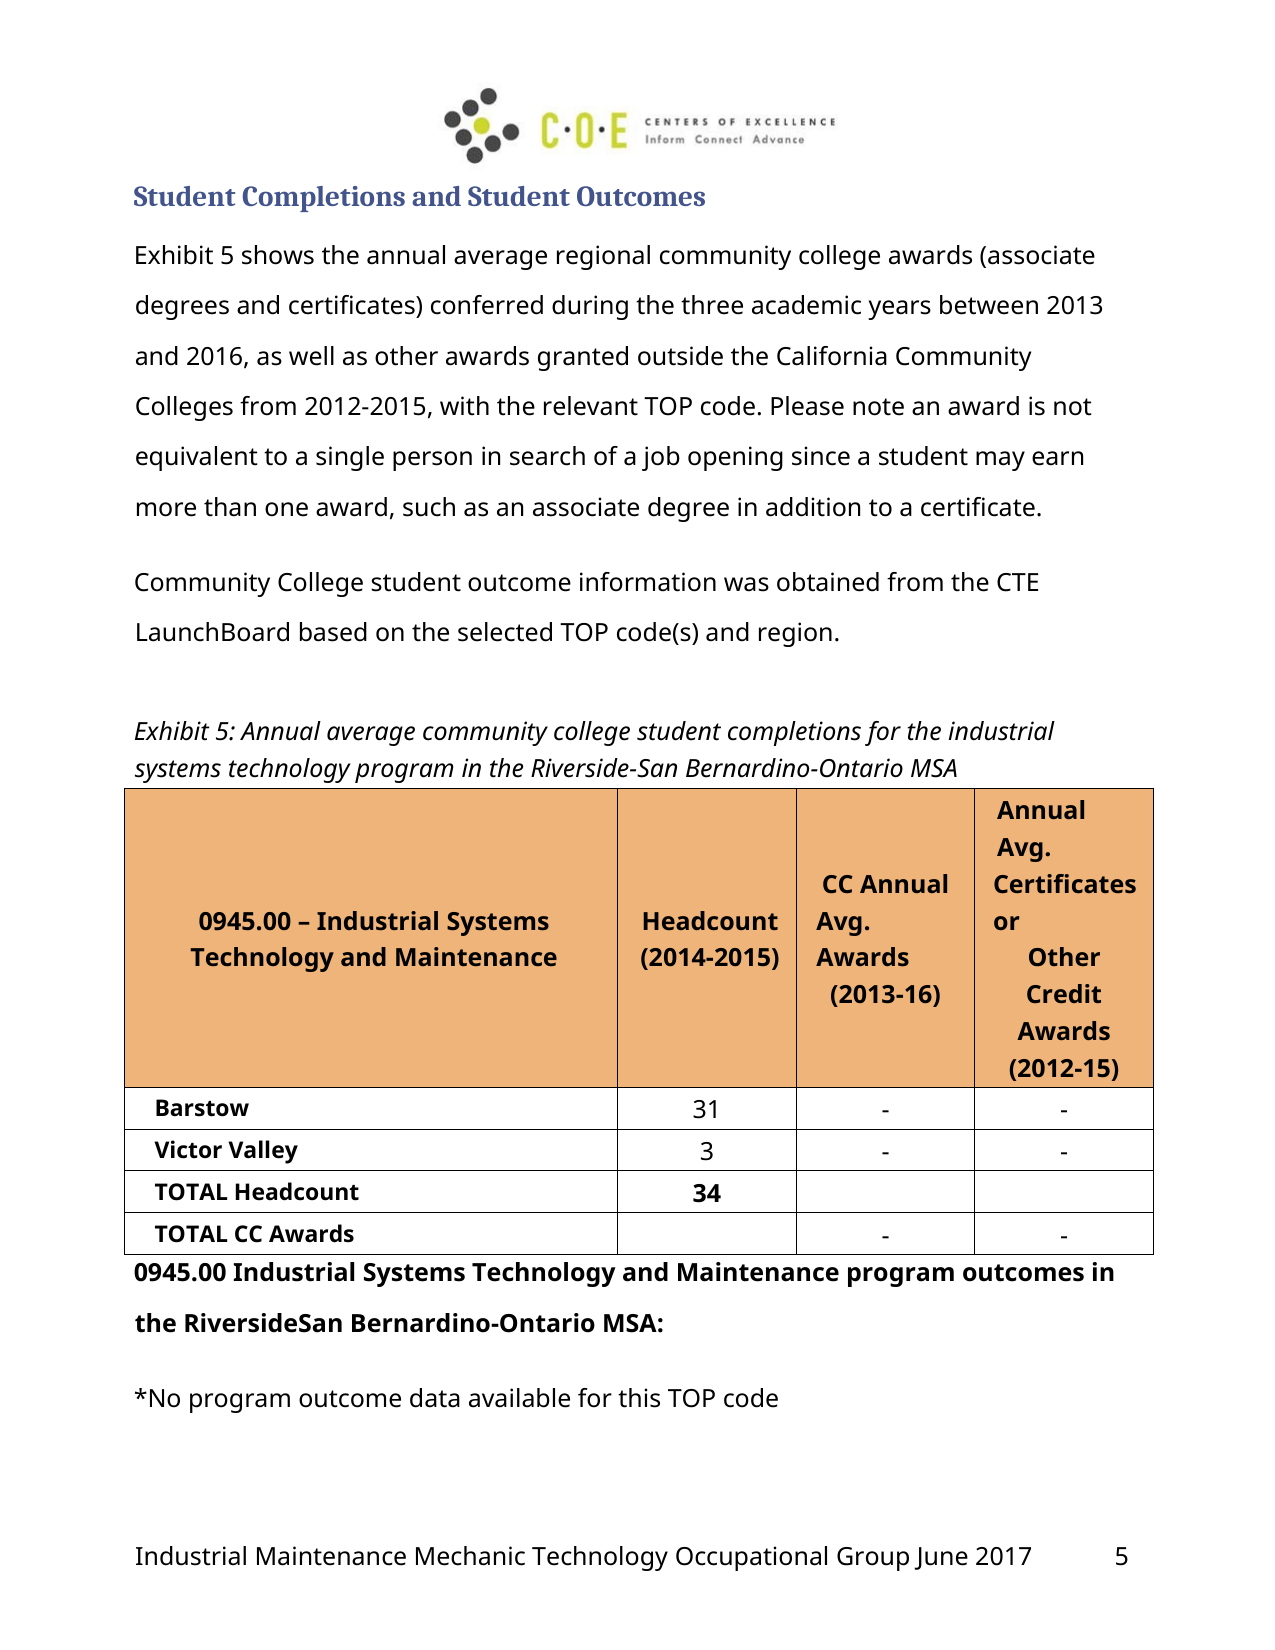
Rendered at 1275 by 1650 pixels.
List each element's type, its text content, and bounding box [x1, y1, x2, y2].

table_cell - [975, 1130, 1153, 1170]
table_header 0945.00 – Industrial Systems Technology and Maintenance [125, 789, 617, 1087]
table_cell [975, 1171, 1153, 1212]
subtitle Student Completions and Student Outcomes [133, 181, 1135, 214]
table_header Headcount (2014-2015) [618, 789, 796, 1087]
table_header CC Annual Avg. Awards (2013-16) [797, 789, 974, 1087]
table_cell [797, 1171, 974, 1212]
table_cell 34 [618, 1171, 796, 1212]
picture [429, 75, 846, 177]
table_cell - [975, 1088, 1153, 1128]
table_cell TOTAL CC Awards [125, 1213, 617, 1254]
table_cell - [797, 1213, 974, 1254]
table_cell 3 [618, 1130, 796, 1170]
text *No program outcome data available for this TOP code [133, 1381, 1135, 1415]
table_cell TOTAL Headcount [125, 1171, 617, 1212]
table_header Annual Avg. Certificates or Other Credit Awards (2012-15) [975, 789, 1153, 1087]
table_cell - [975, 1213, 1153, 1254]
table_cell - [797, 1088, 974, 1128]
table_cell 31 [618, 1088, 796, 1128]
text Exhibit 5: Annual average community college student completions for the industrial systems technology program in the Riverside-San Bernardino-Ontario MSA [133, 714, 1135, 785]
table_cell [618, 1213, 796, 1254]
text Exhibit 5 shows the annual average regional community college awards (associate degrees and certificates) conferred during the three academic years between 2013 and 2016, as well as other awards granted outside the California Community Colleges from 2012-2015, with the relevant TOP code. Please note an award is not equivalent to a single person in search of a job opening since a student may earn more than one award, such as an associate degree in addition to a certificate. [133, 238, 1135, 523]
table_cell Victor Valley [125, 1130, 617, 1170]
table_cell Barstow [125, 1088, 617, 1128]
text Community College student outcome information was obtained from the CTE LaunchBoard based on the selected TOP code(s) and region. [133, 564, 1135, 649]
text 0945.00 Industrial Systems Technology and Maintenance program outcomes in the RiversideSan Bernardino-Ontario MSA: [133, 1255, 1135, 1339]
table_cell - [797, 1130, 974, 1170]
